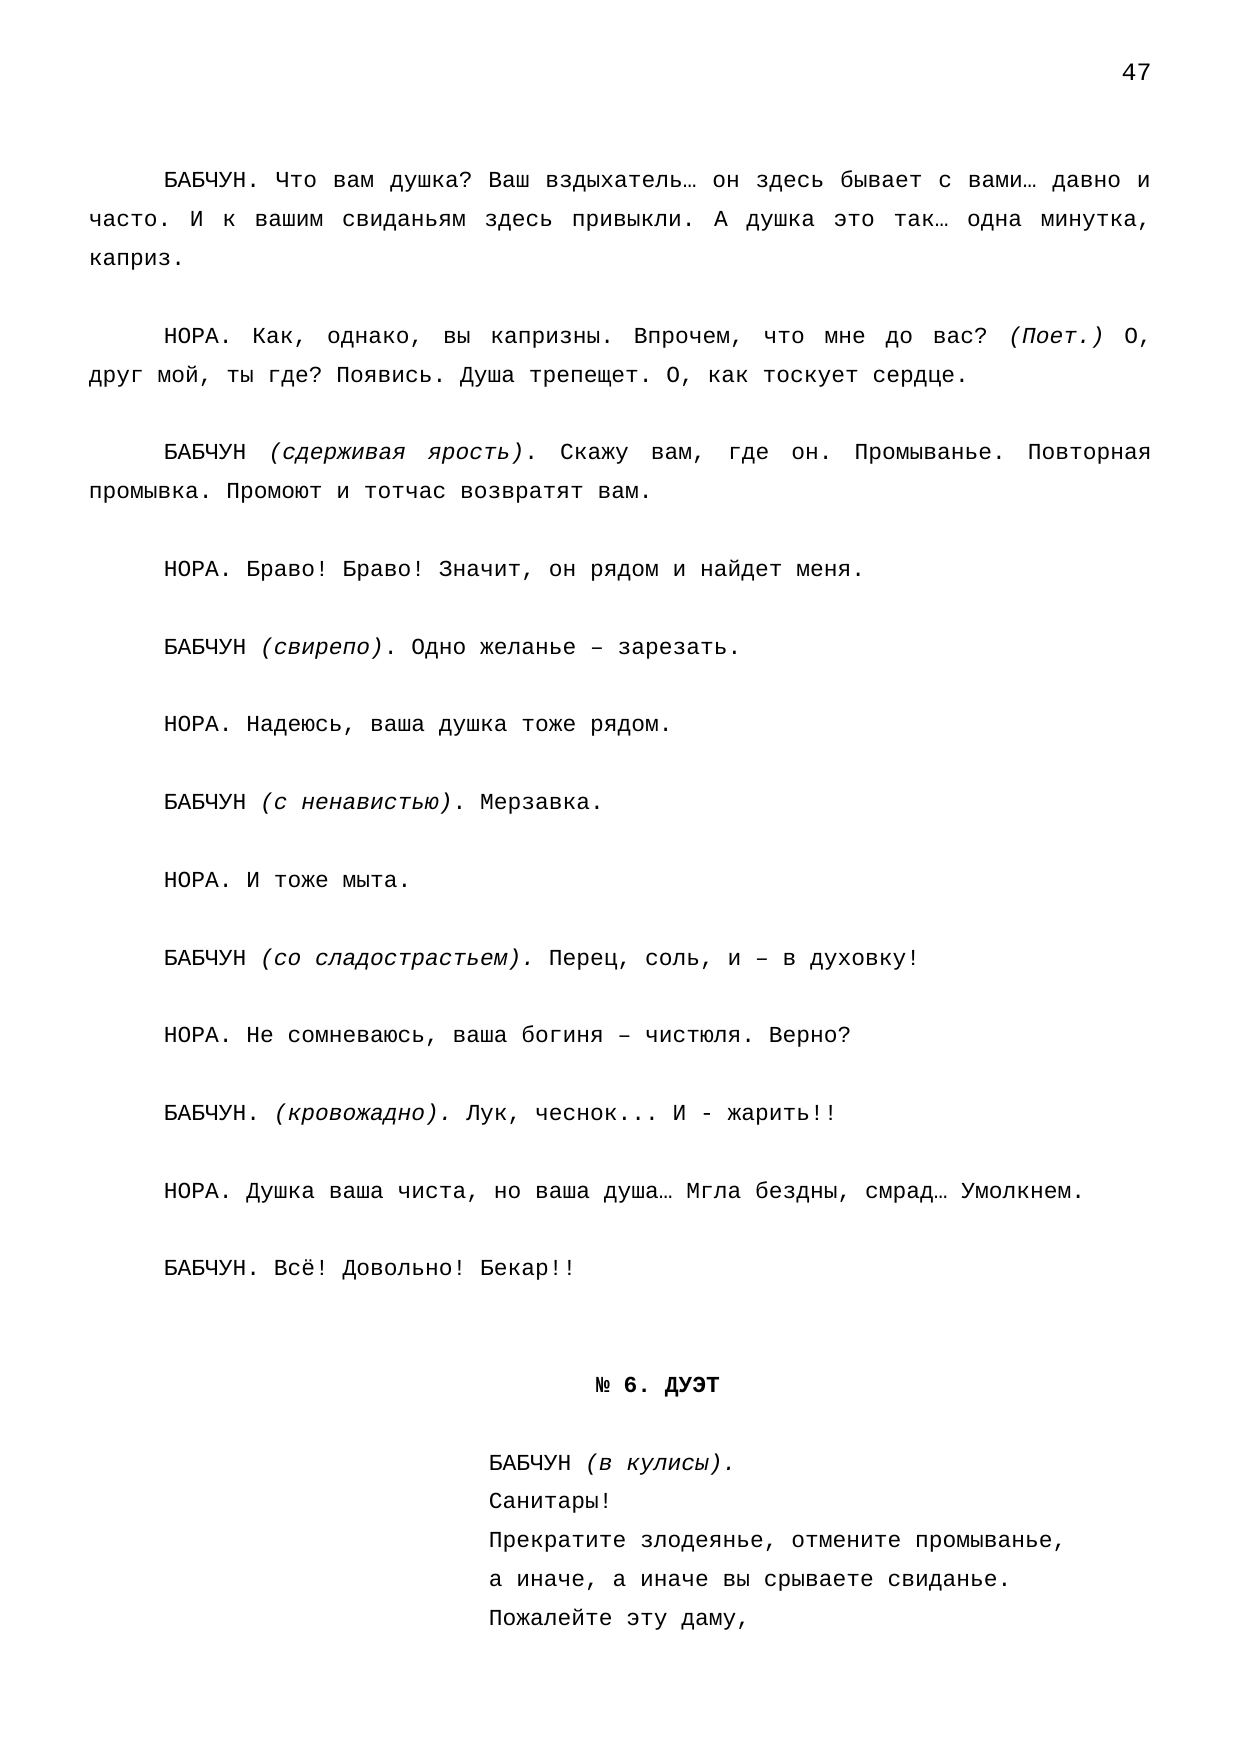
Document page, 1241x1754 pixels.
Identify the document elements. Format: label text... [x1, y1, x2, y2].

text НОРА. Душка ваша чиста, но ваша душа… Мгла бездны, смрад… Умолкнем. [89, 1179, 1152, 1205]
text НОРА. Браво! Браво! Значит, он рядом и найдет меня. [89, 557, 1152, 583]
text № 6. ДУЭТ [89, 1373, 1152, 1399]
text НОРА. Как, однако, вы капризны. Впрочем, что мне до вас? (Поет.) О, друг мой, ты где? Появись. Душа трепещет. О, как тоскует сердце. [89, 324, 1152, 389]
text БАБЧУН. (кровожадно). Лук, чеснок... И - жарить!! [89, 1101, 1152, 1127]
text БАБЧУН (с ненавистью). Мерзавка. [89, 790, 1152, 816]
text а иначе, а иначе вы срываете свиданье. [414, 1567, 1152, 1593]
text НОРА. И тоже мыта. [89, 868, 1152, 894]
text БАБЧУН. Что вам душка? Ваш вздыхатель… он здесь бывает с вами… давно и часто. И к вашим свиданьям здесь привыкли. А душка это так… одна минутка, каприз. [89, 169, 1152, 272]
text НОРА. Не сомневаюсь, ваша богиня – чистюля. Верно? [89, 1023, 1152, 1049]
text БАБЧУН (свирепо). Одно желанье – зарезать. [89, 635, 1152, 661]
text БАБЧУН (со сладострастьем). Перец, соль, и – в духовку! [89, 946, 1152, 972]
text БАБЧУН. Всё! Довольно! Бекар!! [89, 1257, 1152, 1283]
text НОРА. Надеюсь, ваша душка тоже рядом. [89, 713, 1152, 739]
text БАБЧУН (сдерживая ярость). Скажу вам, где он. Промыванье. Повторная промывка. Промоют и тотчас возвратят вам. [89, 441, 1152, 506]
text Пожалейте эту даму, [414, 1606, 1152, 1632]
text БАБЧУН (в кулисы). [414, 1451, 1152, 1477]
text Санитары! [414, 1490, 1152, 1516]
text Прекратите злодеянье, отмените промыванье, [414, 1529, 1152, 1554]
